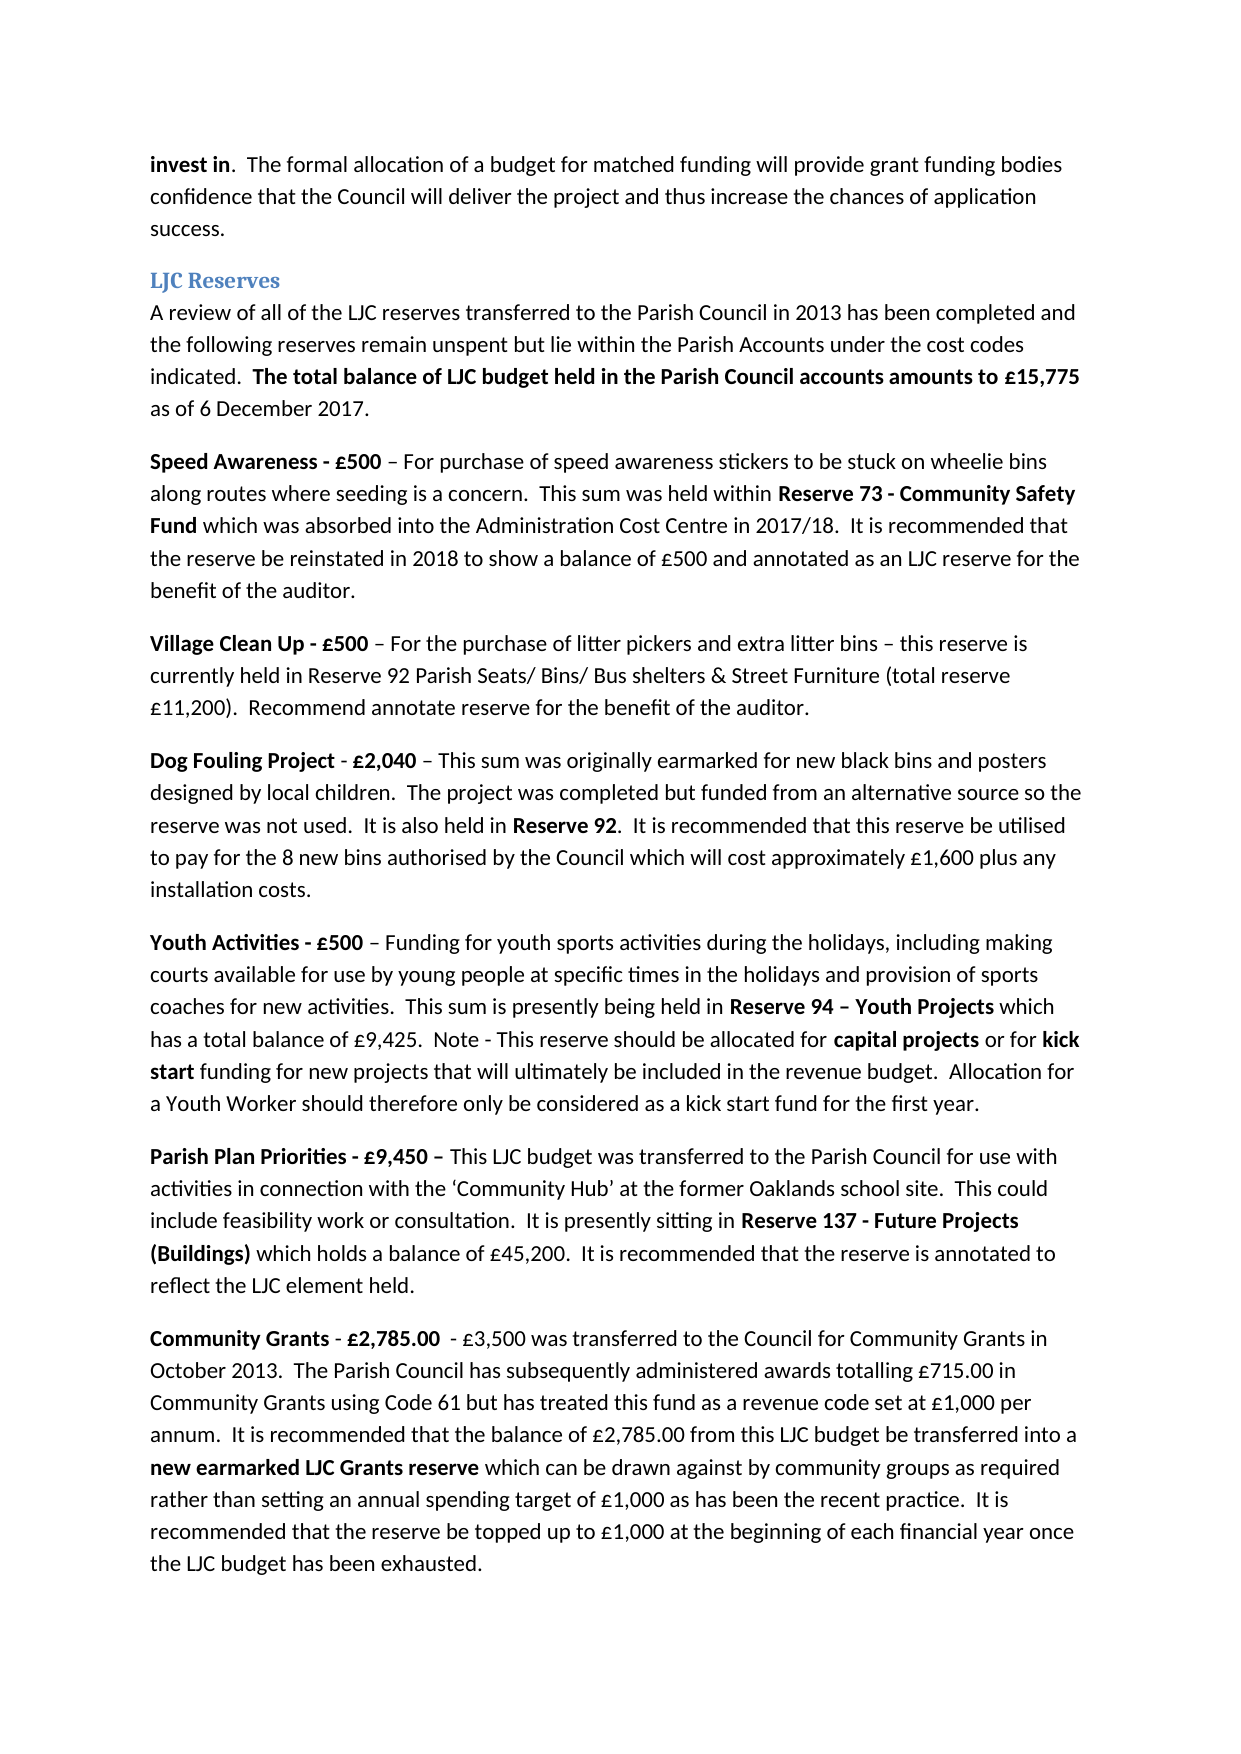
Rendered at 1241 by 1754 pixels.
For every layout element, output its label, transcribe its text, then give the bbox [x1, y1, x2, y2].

text Dog Fouling Project - £2,040 – This sum was originally earmarked for new black bins and posters designed by local children. The project was completed but funded from an alternative source so the reserve was not used. It is also held in Reserve 92. It is recommended that this reserve be utilised to pay for the 8 new bins authorised by the Council which will cost approximately £1,600 plus any installation costs. [150, 746, 1090, 903]
text A review of all of the LJC reserves transferred to the Parish Council in 2013 has been completed and the following reserves remain unspent but lie within the Parish Accounts under the cost codes indicated. The total balance of LJC budget held in the Parish Council accounts amounts to £15,775 as of 6 December 2017. [150, 298, 1090, 422]
subtitle LJC Reserves [150, 267, 1090, 294]
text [150, 150, 1090, 242]
text Community Grants - £2,785.00 - £3,500 was transferred to the Council for Community Grants in October 2013. The Parish Council has subsequently administered awards totalling £715.00 in Community Grants using Code 61 but has treated this fund as a revenue code set at £1,000 per annum. It is recommended that the balance of £2,785.00 from this LJC budget be transferred into a new earmarked LJC Grants reserve which can be drawn against by community groups as required rather than setting an annual spending target of £1,000 as has been the recent practice. It is recommended that the reserve be topped up to £1,000 at the beginning of each financial year once the LJC budget has been exhausted. [150, 1324, 1090, 1577]
text Parish Plan Priorities - £9,450 – This LJC budget was transferred to the Parish Council for use with activities in connection with the ‘Community Hub’ at the former Oaklands school site. This could include feasibility work or consultation. It is presently sitting in Reserve 137 - Future Projects (Buildings) which holds a balance of £45,200. It is recommended that the reserve is annotated to reflect the LJC element held. [150, 1142, 1090, 1299]
text Village Clean Up - £500 – For the purchase of litter pickers and extra litter bins – this reserve is currently held in Reserve 92 Parish Seats/ Bins/ Bus shelters & Street Furniture (total reserve £11,200). Recommend annotate reserve for the benefit of the auditor. [150, 629, 1090, 721]
text Speed Awareness - £500 – For purchase of speed awareness stickers to be stuck on wheelie bins along routes where seeding is a concern. This sum was held within Reserve 73 - Community Safety Fund which was absorbed into the Administration Cost Centre in 2017/18. It is recommended that the reserve be reinstated in 2018 to show a balance of £500 and annotated as an LJC reserve for the benefit of the auditor. [150, 447, 1090, 604]
text Youth Activities - £500 – Funding for youth sports activities during the holidays, including making courts available for use by young people at specific times in the holidays and provision of sports coaches for new activities. This sum is presently being held in Reserve 94 – Youth Projects which has a total balance of £9,425. Note - This reserve should be allocated for capital projects or for kick start funding for new projects that will ultimately be included in the revenue budget. Allocation for a Youth Worker should therefore only be considered as a kick start fund for the first year. [150, 928, 1090, 1117]
